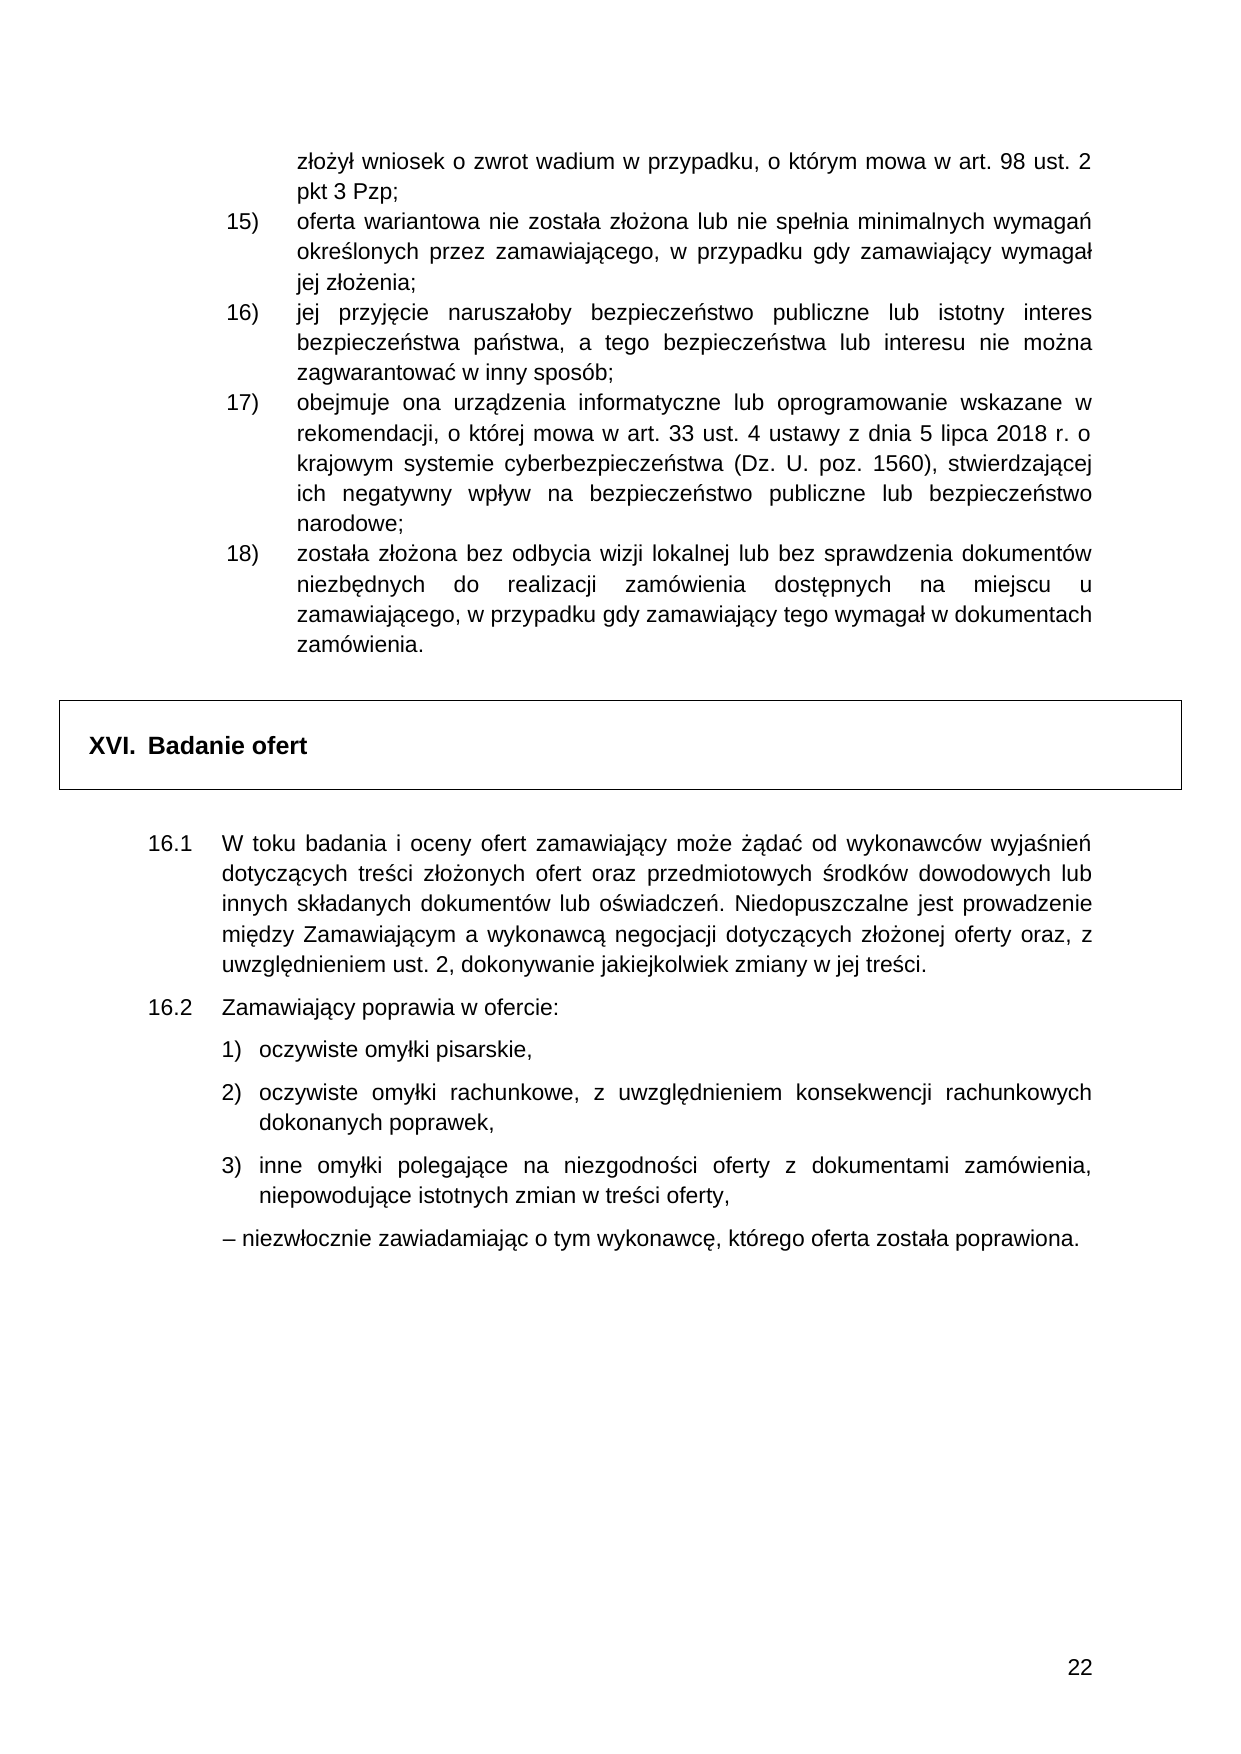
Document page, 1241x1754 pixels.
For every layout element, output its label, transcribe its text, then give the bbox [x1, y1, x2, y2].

list obejmuje ona urządzenia informatyczne lub oprogramowanie wskazane w rekomendacji, o której mowa w art. 33 ust. 4 ustawy z dnia 5 lipca 2018 r. o krajowym systemie cyberbezpieczeństwa (Dz. U. poz. 1560), stwierdzającej ich negatywny wpływ na bezpieczeństwo publiczne lub bezpieczeństwo narodowe; [259, 389, 1093, 536]
list W toku badania i oceny ofert zamawiający może żądać od wykonawców wyjaśnień dotyczących treści złożonych ofert oraz przedmiotowych środków dowodowych lub innych składanych dokumentów lub oświadczeń. Niedopuszczalne jest prowadzenie między Zamawiającym a wykonawcą negocjacji dotyczących złożonej oferty oraz, z uwzględnieniem ust. 2, dokonywanie jakiejkolwiek zmiany w jej treści. [148, 830, 1093, 977]
list ‒ niezwłocznie zawiadamiając o tym wykonawcę, którego oferta została poprawiona. [223, 1225, 1093, 1251]
list oferta wariantowa nie została złożona lub nie spełnia minimalnych wymagań określonych przez zamawiającego, w przypadku gdy zamawiający wymagał jej złożenia; [259, 208, 1093, 295]
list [259, 148, 1093, 204]
list jej przyjęcie naruszałoby bezpieczeństwo publiczne lub istotny interes bezpieczeństwa państwa, a tego bezpieczeństwa lub interesu nie można zagwarantować w inny sposób; [259, 299, 1093, 385]
list oczywiste omyłki pisarskie, [221, 1036, 1093, 1062]
list inne omyłki polegające na niezgodności oferty z dokumentami zamówienia, niepowodujące istotnych zmian w treści oferty, [221, 1152, 1093, 1208]
list została złożona bez odbycia wizji lokalnej lub bez sprawdzenia dokumentów niezbędnych do realizacji zamówienia dostępnych na miejscu u zamawiającego, w przypadku gdy zamawiający tego wymagał w dokumentach zamówienia. [259, 540, 1093, 657]
list Zamawiający poprawia w ofercie: [148, 993, 1093, 1020]
list oczywiste omyłki rachunkowe, z uwzględnieniem konsekwencji rachunkowych dokonanych poprawek, [221, 1079, 1093, 1135]
subtitle Badanie ofert [89, 731, 1093, 760]
